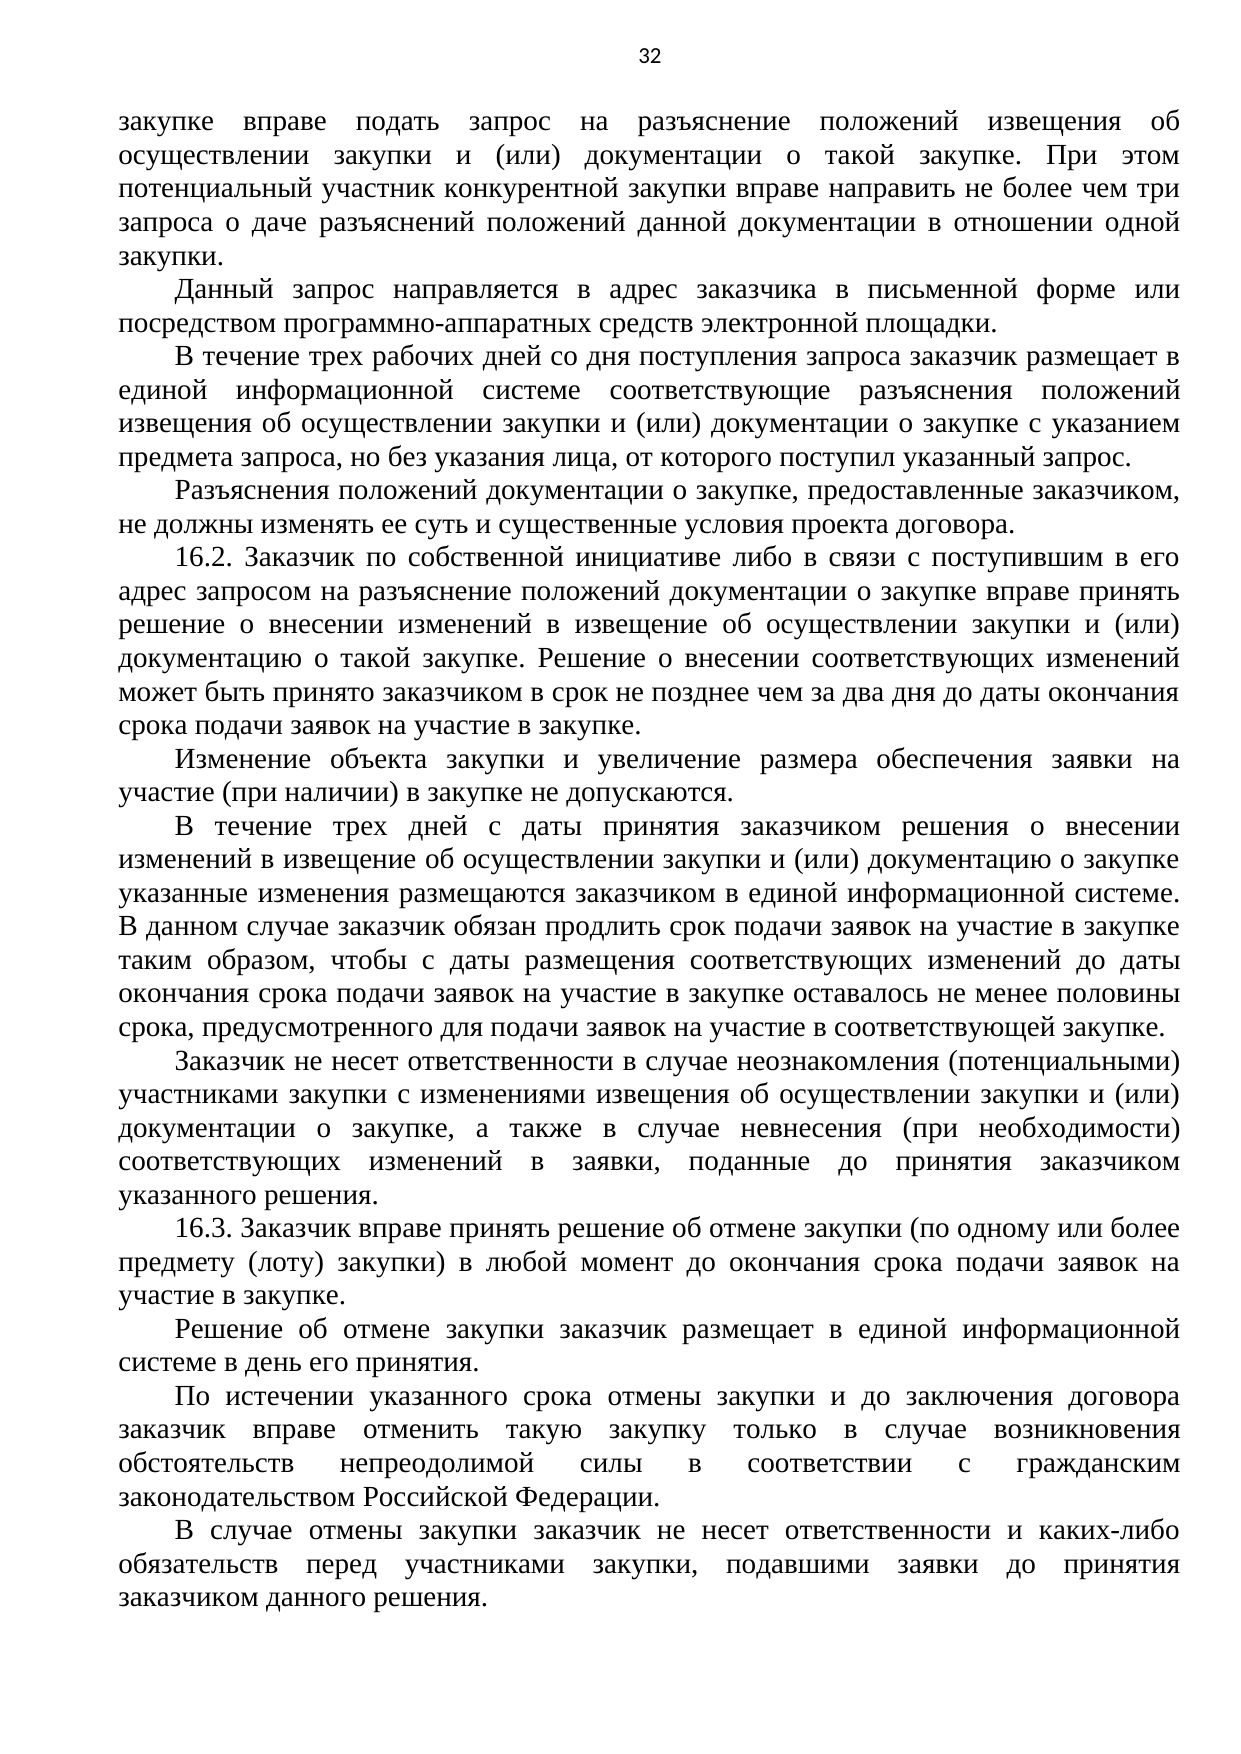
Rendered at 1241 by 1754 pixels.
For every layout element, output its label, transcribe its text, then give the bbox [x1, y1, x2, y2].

text В течение трех рабочих дней со дня поступления запроса заказчик размещает в единой информационной системе соответствующие разъяснения положений извещения об осуществлении закупки и (или) документации о закупке с указанием предмета запроса, но без указания лица, от которого поступил указанный запрос. [118, 338, 1181, 472]
text 16.2. Заказчик по собственной инициативе либо в связи с поступившим в его адрес запросом на разъяснение положений документации о закупке вправе принять решение о внесении изменений в извещение об осуществлении закупки и (или) документацию о такой закупке. Решение о внесении соответствующих изменений может быть принято заказчиком в срок не позднее чем за два дня до даты окончания срока подачи заявок на участие в закупке. [118, 539, 1181, 741]
text По истечении указанного срока отмены закупки и до заключения договора заказчик вправе отменить такую закупку только в случае возникновения обстоятельств непреодолимой силы в соответствии с гражданским законодательством Российской Федерации. [118, 1378, 1181, 1512]
text В случае отмены закупки заказчик не несет ответственности и каких-либо обязательств перед участниками закупки, подавшими заявки до принятия заказчиком данного решения. [118, 1512, 1181, 1613]
text Решение об отмене закупки заказчик размещает в единой информационной системе в день его принятия. [118, 1311, 1181, 1378]
text Изменение объекта закупки и увеличение размера обеспечения заявки на участие (при наличии) в закупке не допускаются. [118, 741, 1181, 808]
text Данный запрос направляется в адрес заказчика в письменной форме или посредством программно-аппаратных средств электронной площадки. [118, 271, 1181, 338]
text 16.3. Заказчик вправе принять решение об отмене закупки (по одному или более предмету (лоту) закупки) в любой момент до окончания срока подачи заявок на участие в закупке. [118, 1210, 1181, 1311]
text В течение трех дней с даты принятия заказчиком решения о внесении изменений в извещение об осуществлении закупки и (или) документацию о закупке указанные изменения размещаются заказчиком в единой информационной системе. В данном случае заказчик обязан продлить срок подачи заявок на участие в закупке таким образом, чтобы с даты размещения соответствующих изменений до даты окончания срока подачи заявок на участие в закупке оставалось не менее половины срока, предусмотренного для подачи заявок на участие в соответствующей закупке. [118, 808, 1181, 1043]
text Разъяснения положений документации о закупке, предоставленные заказчиком, не должны изменять ее суть и существенные условия проекта договора. [118, 472, 1181, 539]
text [118, 103, 1181, 271]
text Заказчик не несет ответственности в случае неознакомления (потенциальными) участниками закупки с изменениями извещения об осуществлении закупки и (или) документации о закупке, а также в случае невнесения (при необходимости) соответствующих изменений в заявки, поданные до принятия заказчиком указанного решения. [118, 1043, 1181, 1210]
